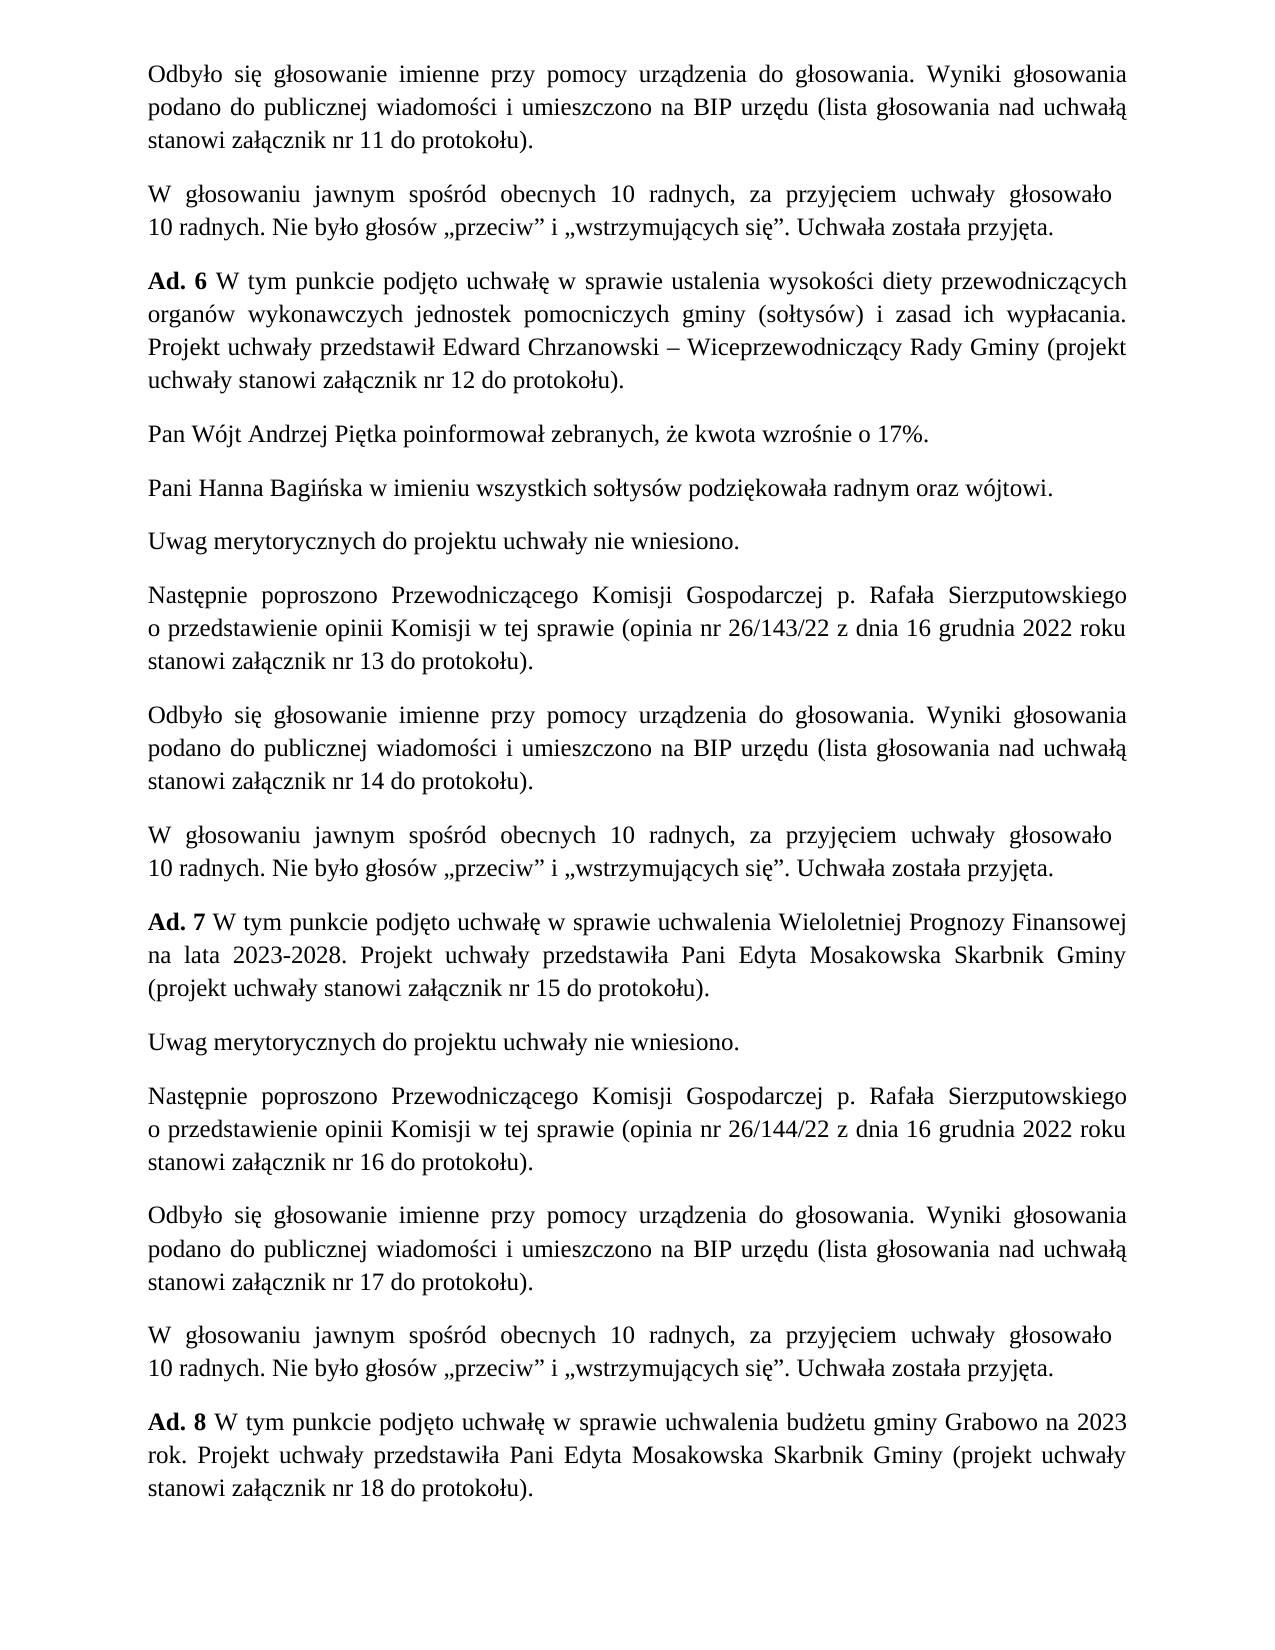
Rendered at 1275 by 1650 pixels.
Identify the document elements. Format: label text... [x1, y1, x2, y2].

text Następnie poproszono Przewodniczącego Komisji Gospodarczej p. Rafała Sierzputowskiego o przedstawienie opinii Komisji w tej sprawie (opinia nr 26/144/22 z dnia 16 grudnia 2022 roku stanowi załącznik nr 16 do protokołu). [148, 1081, 1127, 1176]
text Odbyło się głosowanie imienne przy pomocy urządzenia do głosowania. Wyniki głosowania podano do publicznej wiadomości i umieszczono na BIP urzędu (lista głosowania nad uchwałą stanowi załącznik nr 17 do protokołu). [148, 1201, 1127, 1295]
text Ad. 6 W tym punkcie podjęto uchwałę w sprawie ustalenia wysokości diety przewodniczących organów wykonawczych jednostek pomocniczych gminy (sołtysów) i zasad ich wypłacania. Projekt uchwały przedstawił Edward Chrzanowski – Wiceprzewodniczący Rady Gminy (projekt uchwały stanowi załącznik nr 12 do protokołu). [148, 266, 1127, 394]
text Odbyło się głosowanie imienne przy pomocy urządzenia do głosowania. Wyniki głosowania podano do publicznej wiadomości i umieszczono na BIP urzędu (lista głosowania nad uchwałą stanowi załącznik nr 14 do protokołu). [148, 700, 1127, 795]
text Odbyło się głosowanie imienne przy pomocy urządzenia do głosowania. Wyniki głosowania podano do publicznej wiadomości i umieszczono na BIP urzędu (lista głosowania nad uchwałą stanowi załącznik nr 11 do protokołu). [148, 59, 1127, 154]
text Następnie poproszono Przewodniczącego Komisji Gospodarczej p. Rafała Sierzputowskiego o przedstawienie opinii Komisji w tej sprawie (opinia nr 26/143/22 z dnia 16 grudnia 2022 roku stanowi załącznik nr 13 do protokołu). [148, 580, 1127, 675]
text Pan Wójt Andrzej Piętka poinformował zebranych, że kwota wzrośnie o 17%. [148, 419, 1127, 447]
text Pani Hanna Bagińska w imieniu wszystkich sołtysów podziękowała radnym oraz wójtowi. [148, 473, 1127, 501]
text Uwag merytorycznych do projektu uchwały nie wniesiono. [148, 526, 1127, 555]
text Ad. 7 W tym punkcie podjęto uchwałę w sprawie uchwalenia Wieloletniej Prognozy Finansowej na lata 2023-2028. Projekt uchwały przedstawiła Pani Edyta Mosakowska Skarbnik Gminy (projekt uchwały stanowi załącznik nr 15 do protokołu). [148, 907, 1127, 1002]
text Uwag merytorycznych do projektu uchwały nie wniesiono. [148, 1027, 1127, 1056]
text Ad. 8 W tym punkcie podjęto uchwałę w sprawie uchwalenia budżetu gminy Grabowo na 2023 rok. Projekt uchwały przedstawiła Pani Edyta Mosakowska Skarbnik Gminy (projekt uchwały stanowi załącznik nr 18 do protokołu). [148, 1407, 1127, 1502]
